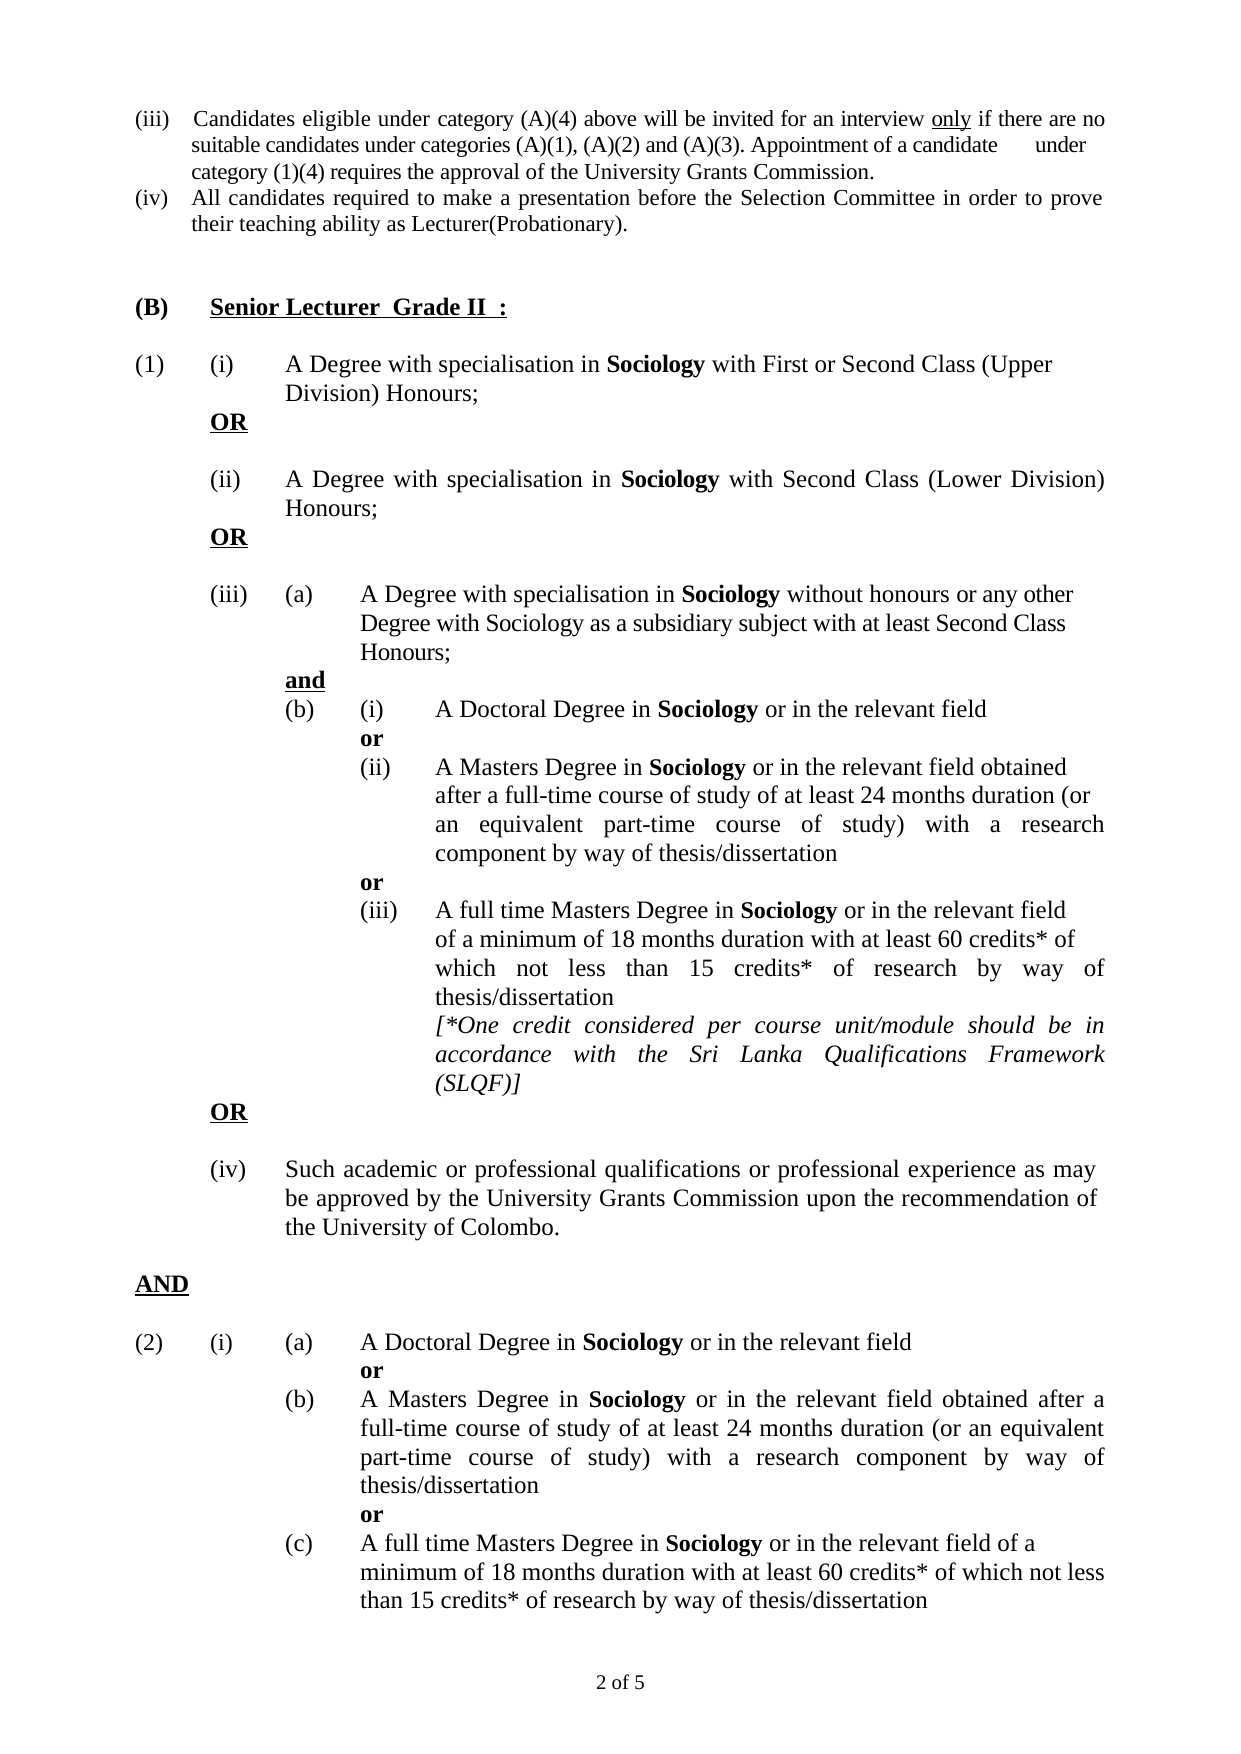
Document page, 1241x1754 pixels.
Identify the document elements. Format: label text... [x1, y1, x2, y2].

text (ii) A Masters Degree in Sociology or in the relevant field obtained [360, 752, 1105, 781]
text or [360, 1499, 1105, 1528]
text or [360, 1356, 1105, 1384]
text (1) (i) A Degree with specialisation in Sociology with First or Second Class (Upper [135, 349, 1105, 378]
text [*One credit considered per course unit/module should be in accordance with the Sri Lanka Qualifications Framework (SLQF)] [435, 1011, 1105, 1097]
text (b) (i) A Doctoral Degree in Sociology or in the relevant field [285, 694, 1105, 723]
text minimum of 18 months duration with at least 60 credits* of which not less [285, 1557, 1105, 1586]
text or [360, 867, 1105, 896]
text (c) A full time Masters Degree in Sociology or in the relevant field of a [285, 1528, 1105, 1557]
text (2) (i) (a) A Doctoral Degree in Sociology or in the relevant field [135, 1327, 1105, 1356]
text (b) A Masters Degree in Sociology or in the relevant field obtained after a full-time course of study of at least 24 months duration (or an equivalent part-time course of study) with a research component by way of thesis/dissertation [285, 1384, 1105, 1499]
text after a full-time course of study of at least 24 months duration (or [360, 781, 1105, 809]
text (B) Senior Lecturer Grade II : [135, 292, 1105, 321]
text Degree with Sociology as a subsidiary subject with at least Second Class [285, 608, 1105, 637]
text Honours; [285, 637, 1105, 666]
list Candidates eligible under category (A)(4) above will be invited for an interview only if there are no suitable candidates under categories (A)(1), (A)(2) and (A)(3). Appointment of a candidate under category (1)(4) requires the approval of the University Grants Commission. [135, 105, 1105, 184]
text (iv) Such academic or professional qualifications or professional experience as may be approved by the University Grants Commission upon the recommendation of the . [135, 1154, 1105, 1241]
text of a minimum of 18 months duration with at least 60 credits* of [360, 924, 1105, 953]
text than 15 credits* of research by way of thesis/dissertation [285, 1586, 1105, 1614]
text and [135, 1269, 1105, 1298]
list All candidates required to make a presentation before the Selection Committee in order to prove their teaching ability as Lecturer(Probationary). [135, 184, 1105, 237]
text and [210, 666, 1105, 694]
text an equivalent part-time course of study) with a research component by way of thesis/dissertation [435, 809, 1105, 867]
text (iii) (a) A Degree with specialisation in Sociology without honours or any other [210, 579, 1105, 608]
text OR [210, 522, 1105, 551]
text Division) Honours; [210, 378, 1105, 407]
text which not less than 15 credits* of research by way of thesis/dissertation [435, 953, 1105, 1011]
list A Degree with specialisation in Sociology with Second Class (Lower Division) Honours; [210, 464, 1105, 522]
text OR [135, 407, 1105, 436]
text (iii) A full time Masters Degree in Sociology or in the relevant field [360, 896, 1105, 924]
text OR [210, 1097, 1105, 1126]
text or [360, 723, 1105, 752]
